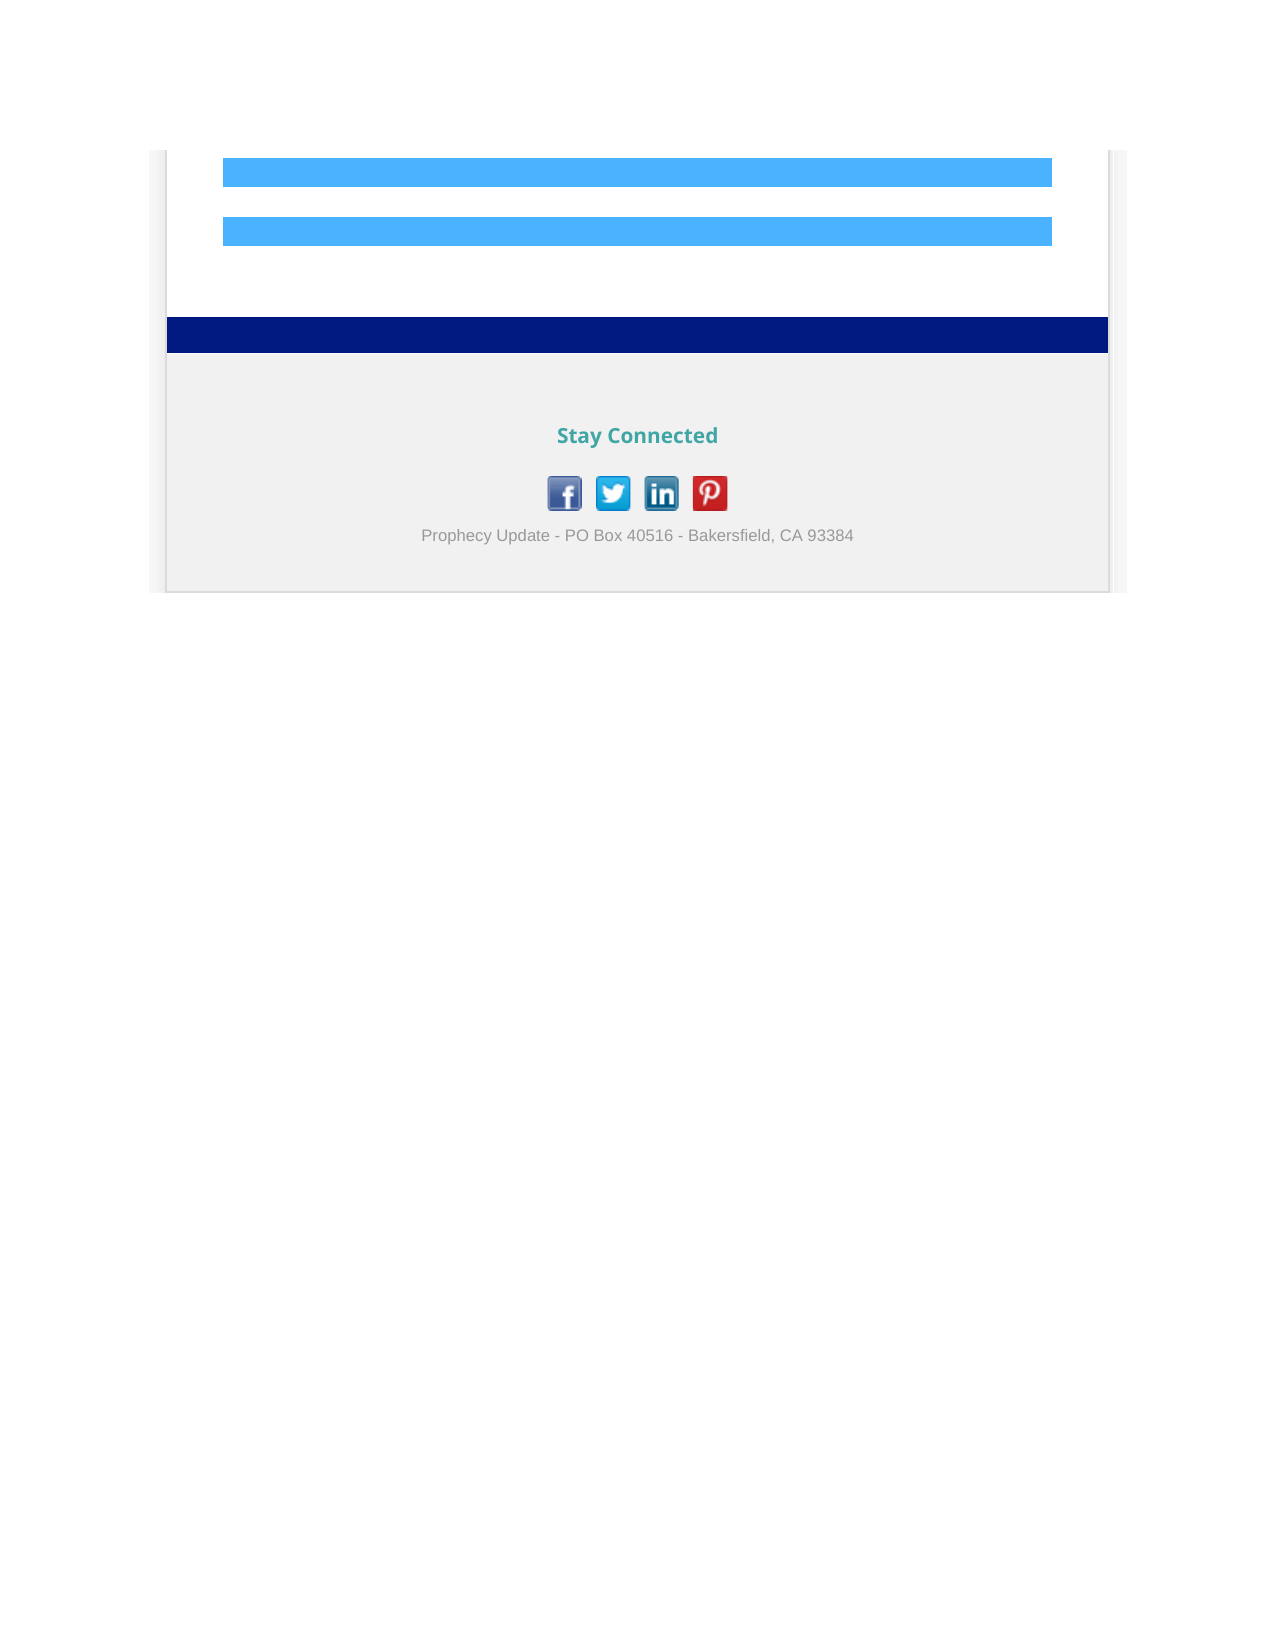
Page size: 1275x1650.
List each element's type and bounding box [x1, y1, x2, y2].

picture [692, 476, 728, 511]
picture [644, 476, 679, 511]
picture [596, 476, 631, 511]
picture [547, 476, 582, 511]
